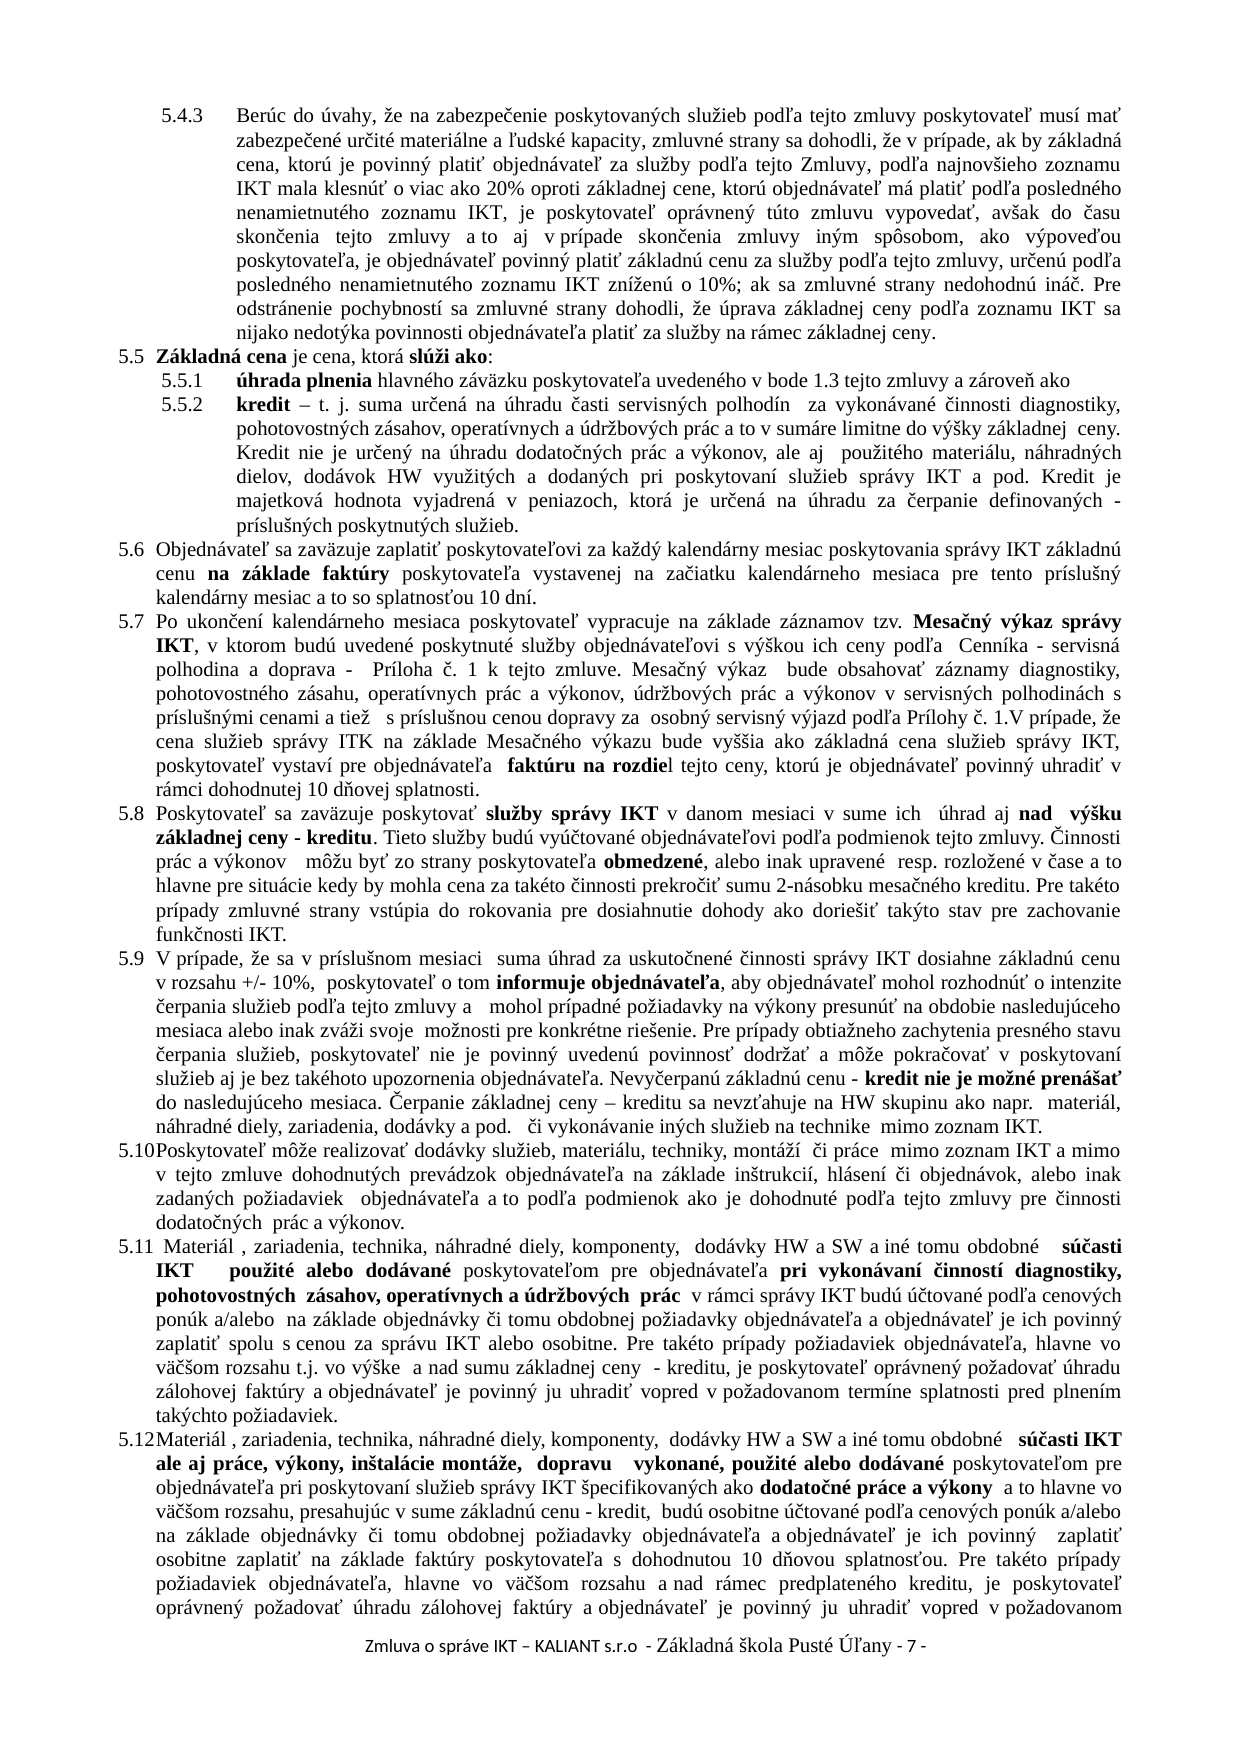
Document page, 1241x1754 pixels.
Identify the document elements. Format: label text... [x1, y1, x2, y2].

list Po ukončení kalendárneho mesiaca poskytovateľ vypracuje na základe záznamov tzv. Mesačný výkaz správy IKT, v ktorom budú uvedené poskytnuté služby objednávateľovi s výškou ich ceny podľa Cenníka - servisná polhodina a doprava - Príloha č. 1 k tejto zmluve. Mesačný výkaz bude obsahovať záznamy diagnostiky, pohotovostného zásahu, operatívnych prác a výkonov, údržbových prác a výkonov v servisných polhodinách s príslušnými cenami a tiež s príslušnou cenou dopravy za osobný servisný výjazd podľa Prílohy č. 1.V prípade, že cena služieb správy ITK na základe Mesačného výkazu bude vyššia ako základná cena služieb správy IKT, poskytovateľ vystaví pre objednávateľa faktúru na rozdiel tejto ceny, ktorú je objednávateľ povinný uhradiť v rámci dohodnutej 10 dňovej splatnosti. [118, 609, 1122, 801]
list kredit – t. j. suma určená na úhradu časti servisných polhodín za vykonávané činnosti diagnostiky, pohotovostných zásahov, operatívnych a údržbových prác a to v sumáre limitne do výšky základnej ceny. Kredit nie je určený na úhradu dodatočných prác a výkonov, ale aj použitého materiálu, náhradných dielov, dodávok HW využitých a dodaných pri poskytovaní služieb správy IKT a pod. Kredit je majetková hodnota vyjadrená v peniazoch, ktorá je určená na úhradu za čerpanie definovaných - príslušných poskytnutých služieb. [161, 392, 1122, 537]
list Objednávateľ sa zaväzuje zaplatiť poskytovateľovi za každý kalendárny mesiac poskytovania správy IKT základnú cenu na základe faktúry poskytovateľa vystavenej na začiatku kalendárneho mesiaca pre tento príslušný kalendárny mesiac a to so splatnosťou 10 dní. [118, 537, 1122, 609]
list Základná cena je cena, ktorá slúži ako: [118, 344, 1122, 368]
list Poskytovateľ sa zaväzuje poskytovať služby správy IKT v danom mesiaci v sume ich úhrad aj nad výšku základnej ceny - kreditu. Tieto služby budú vyúčtované objednávateľovi podľa podmienok tejto zmluvy. Činnosti prác a výkonov môžu byť zo strany poskytovateľa obmedzené, alebo inak upravené resp. rozložené v čase a to hlavne pre situácie kedy by mohla cena za takéto činnosti prekročiť sumu 2-násobku mesačného kreditu. Pre takéto prípady zmluvné strany vstúpia do rokovania pre dosiahnutie dohody ako doriešiť takýto stav pre zachovanie funkčnosti IKT. [118, 801, 1122, 946]
list V prípade, že sa v príslušnom mesiaci suma úhrad za uskutočnené činnosti správy IKT dosiahne základnú cenu v rozsahu +/- 10%, poskytovateľ o tom informuje objednávateľa, aby objednávateľ mohol rozhodnúť o intenzite čerpania služieb podľa tejto zmluvy a mohol prípadné požiadavky na výkony presunúť na obdobie nasledujúceho mesiaca alebo inak zváži svoje možnosti pre konkrétne riešenie. Pre prípady obtiažneho zachytenia presného stavu čerpania služieb, poskytovateľ nie je povinný uvedenú povinnosť dodržať a môže pokračovať v poskytovaní služieb aj je bez takéhoto upozornenia objednávateľa. Nevyčerpanú základnú cenu - kredit nie je možné prenášať do nasledujúceho mesiaca. Čerpanie základnej ceny – kreditu sa nevzťahuje na HW skupinu ako napr. materiál, náhradné diely, zariadenia, dodávky a pod. či vykonávanie iných služieb na technike mimo zoznam IKT. [118, 946, 1122, 1138]
list Materiál , zariadenia, technika, náhradné diely, komponenty, dodávky HW a SW a iné tomu obdobné súčasti IKT použité alebo dodávané poskytovateľom pre objednávateľa pri vykonávaní činností diagnostiky, pohotovostných zásahov, operatívnych a údržbových prác v rámci správy IKT budú účtované podľa cenových ponúk a/alebo na základe objednávky či tomu obdobnej požiadavky objednávateľa a objednávateľ je ich povinný zaplatiť spolu s cenou za správu IKT alebo osobitne. Pre takéto prípady požiadaviek objednávateľa, hlavne vo väčšom rozsahu t.j. vo výške a nad sumu základnej ceny - kreditu, je poskytovateľ oprávnený požadovať úhradu zálohovej faktúry a objednávateľ je povinný ju uhradiť vopred v požadovanom termíne splatnosti pred plnením takýchto požiadaviek. [118, 1234, 1122, 1427]
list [118, 1427, 1122, 1619]
list Poskytovateľ môže realizovať dodávky služieb, materiálu, techniky, montáží či práce mimo zoznam IKT a mimo v tejto zmluve dohodnutých prevádzok objednávateľa na základe inštrukcií, hlásení či objednávok, alebo inak zadaných požiadaviek objednávateľa a to podľa podmienok ako je dohodnuté podľa tejto zmluvy pre činnosti dodatočných prác a výkonov. [118, 1138, 1122, 1234]
list Berúc do úvahy, že na zabezpečenie poskytovaných služieb podľa tejto zmluvy poskytovateľ musí mať zabezpečené určité materiálne a ľudské kapacity, zmluvné strany sa dohodli, že v prípade, ak by základná cena, ktorú je povinný platiť objednávateľ za služby podľa tejto Zmluvy, podľa najnovšieho zoznamu IKT mala klesnúť o viac ako 20% oproti základnej cene, ktorú objednávateľ má platiť podľa posledného nenamietnutého zoznamu IKT, je poskytovateľ oprávnený túto zmluvu vypovedať, avšak do času skončenia tejto zmluvy a to aj v prípade skončenia zmluvy iným spôsobom, ako výpoveďou poskytovateľa, je objednávateľ povinný platiť základnú cenu za služby podľa tejto zmluvy, určenú podľa posledného nenamietnutého zoznamu IKT zníženú o 10%; ak sa zmluvné strany nedohodnú ináč. Pre odstránenie pochybností sa zmluvné strany dohodli, že úprava základnej ceny podľa zoznamu IKT sa nijako nedotýka povinnosti objednávateľa platiť za služby na rámec základnej ceny. [161, 103, 1122, 344]
list úhrada plnenia hlavného záväzku poskytovateľa uvedeného v bode 1.3 tejto zmluvy a zároveň ako [161, 368, 1122, 392]
